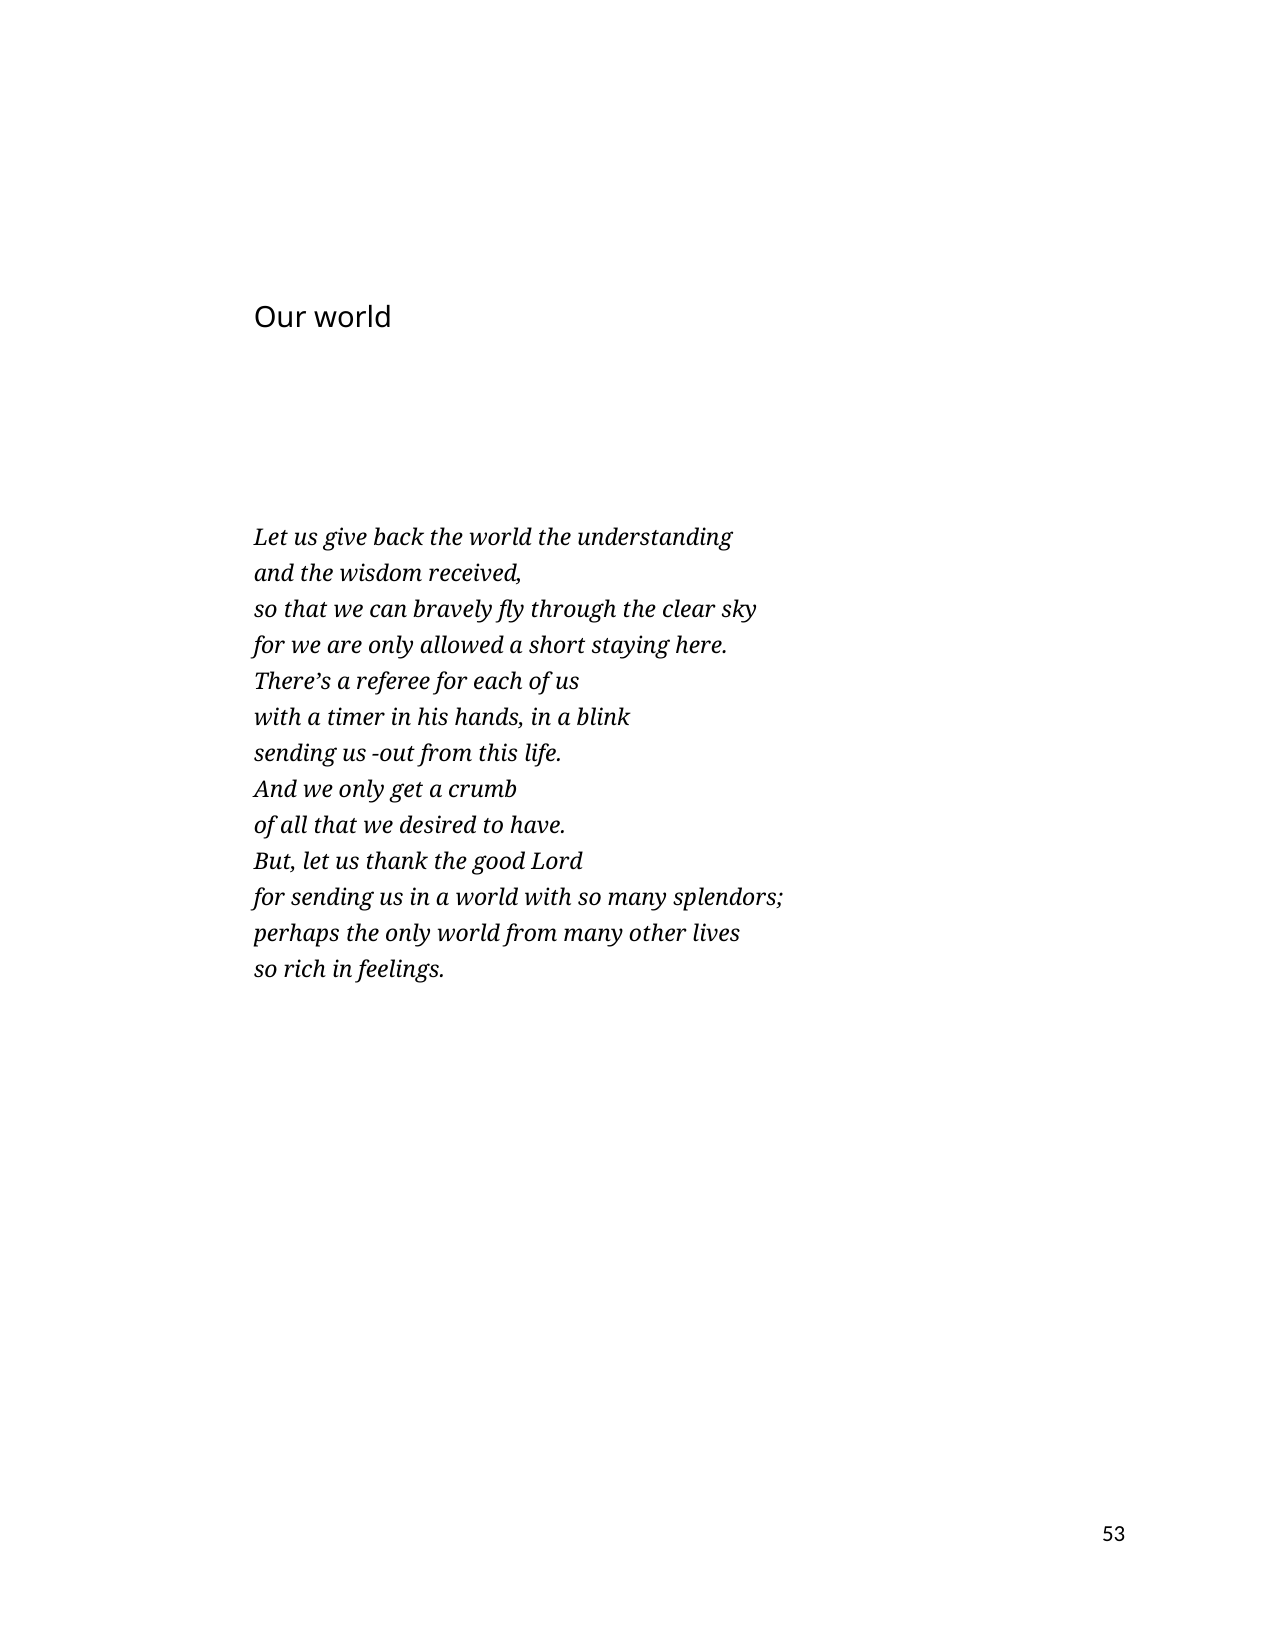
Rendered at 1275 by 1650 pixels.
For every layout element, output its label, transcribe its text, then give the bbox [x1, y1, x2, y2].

text for we are only allowed a short staying here. [253, 629, 1125, 660]
text of all that we desired to have. [253, 809, 1125, 840]
text sending us -out from this life. [253, 737, 1125, 768]
text Our world [253, 296, 1125, 336]
text so that we can bravely fly through the clear sky [253, 593, 1125, 624]
text But, let us thank the good Lord [253, 845, 1125, 876]
text perhaps the only world from many other lives [253, 917, 1125, 948]
text And we only get a crumb [253, 773, 1125, 804]
text with a timer in his hands, in a blink [253, 701, 1125, 732]
text There’s a referee for each of us [253, 665, 1125, 696]
text Let us give back the world the understanding [253, 521, 1125, 552]
text for sending us in a world with so many splendors; [253, 881, 1125, 912]
text and the wisdom received, [253, 557, 1125, 588]
text so rich in feelings. [253, 952, 1125, 984]
